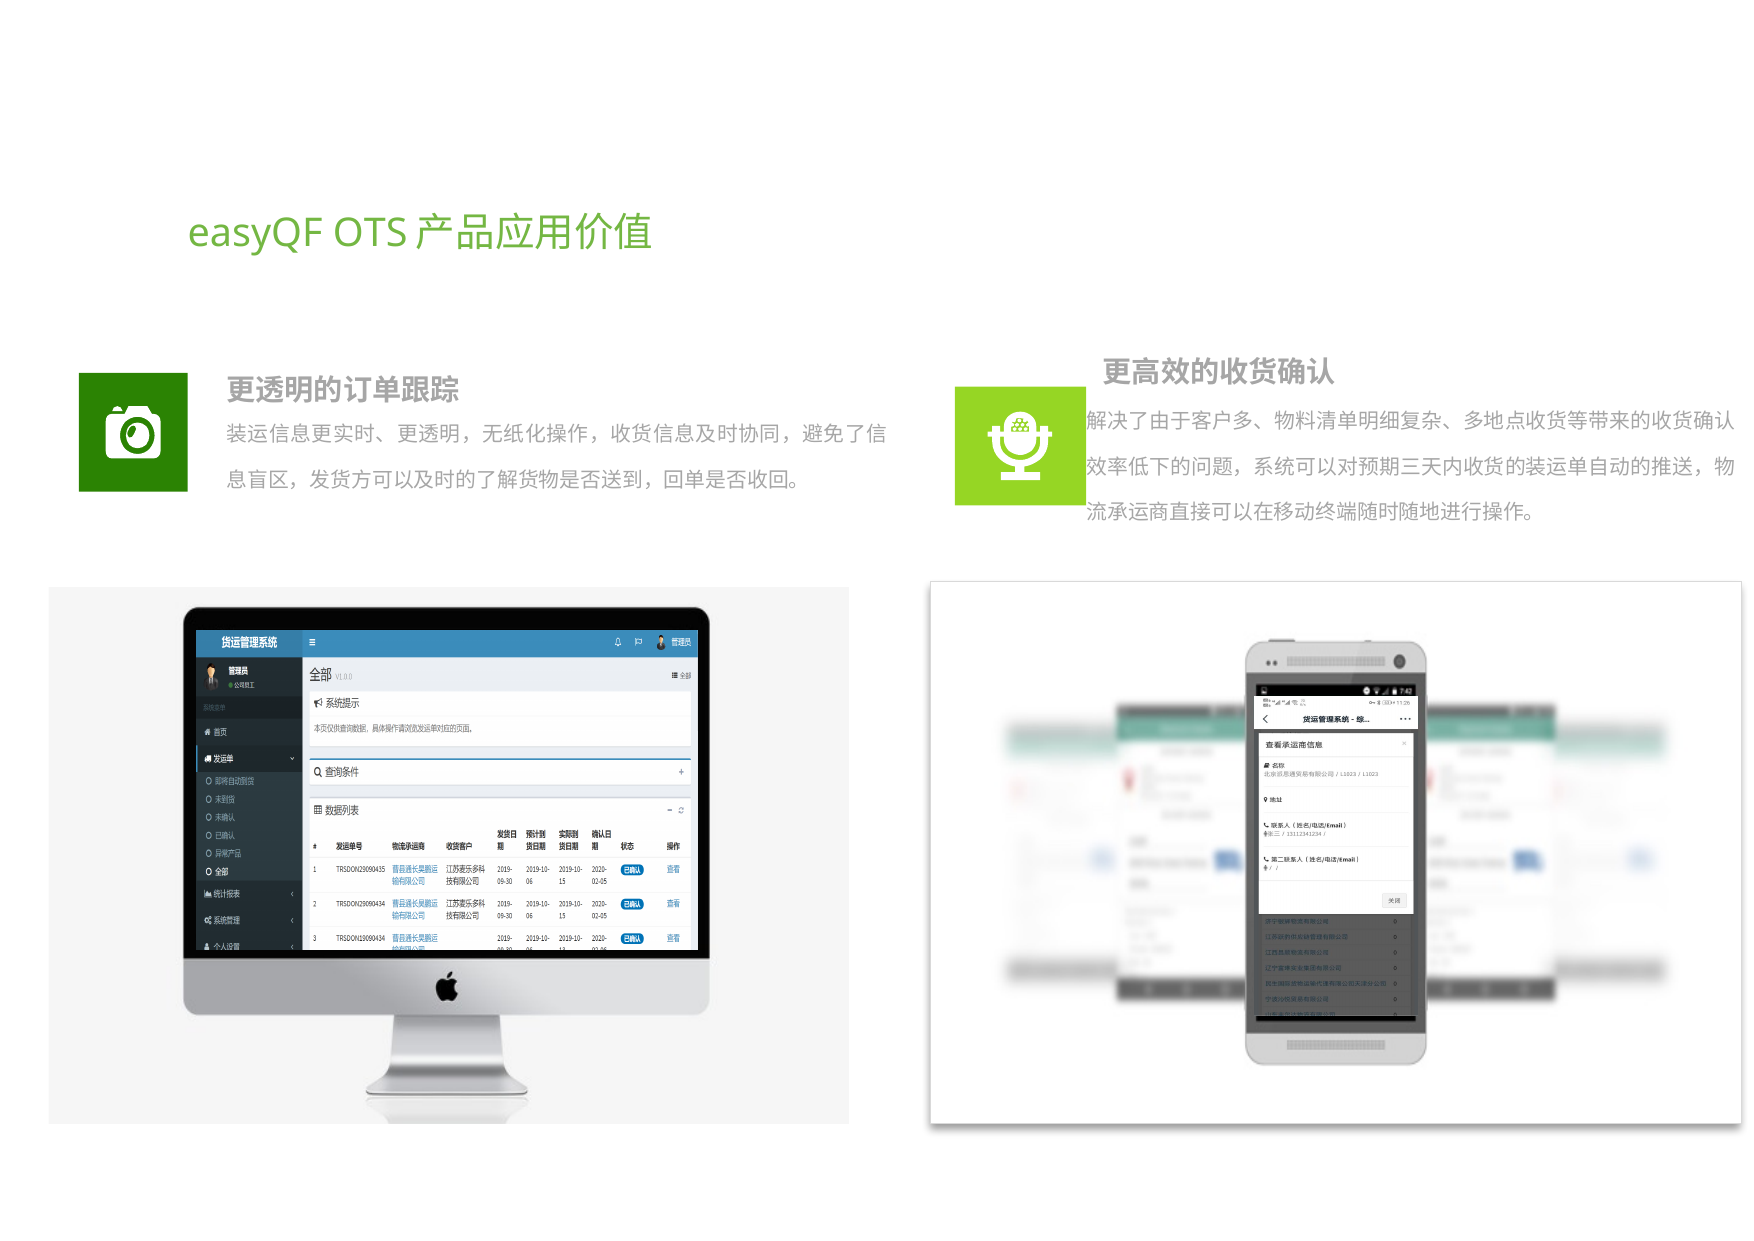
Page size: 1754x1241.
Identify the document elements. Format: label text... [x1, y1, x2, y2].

picture [931, 582, 1741, 1123]
subtitle easyQF OTS产品应用价值 [187, 196, 1566, 261]
picture [48, 587, 849, 1124]
